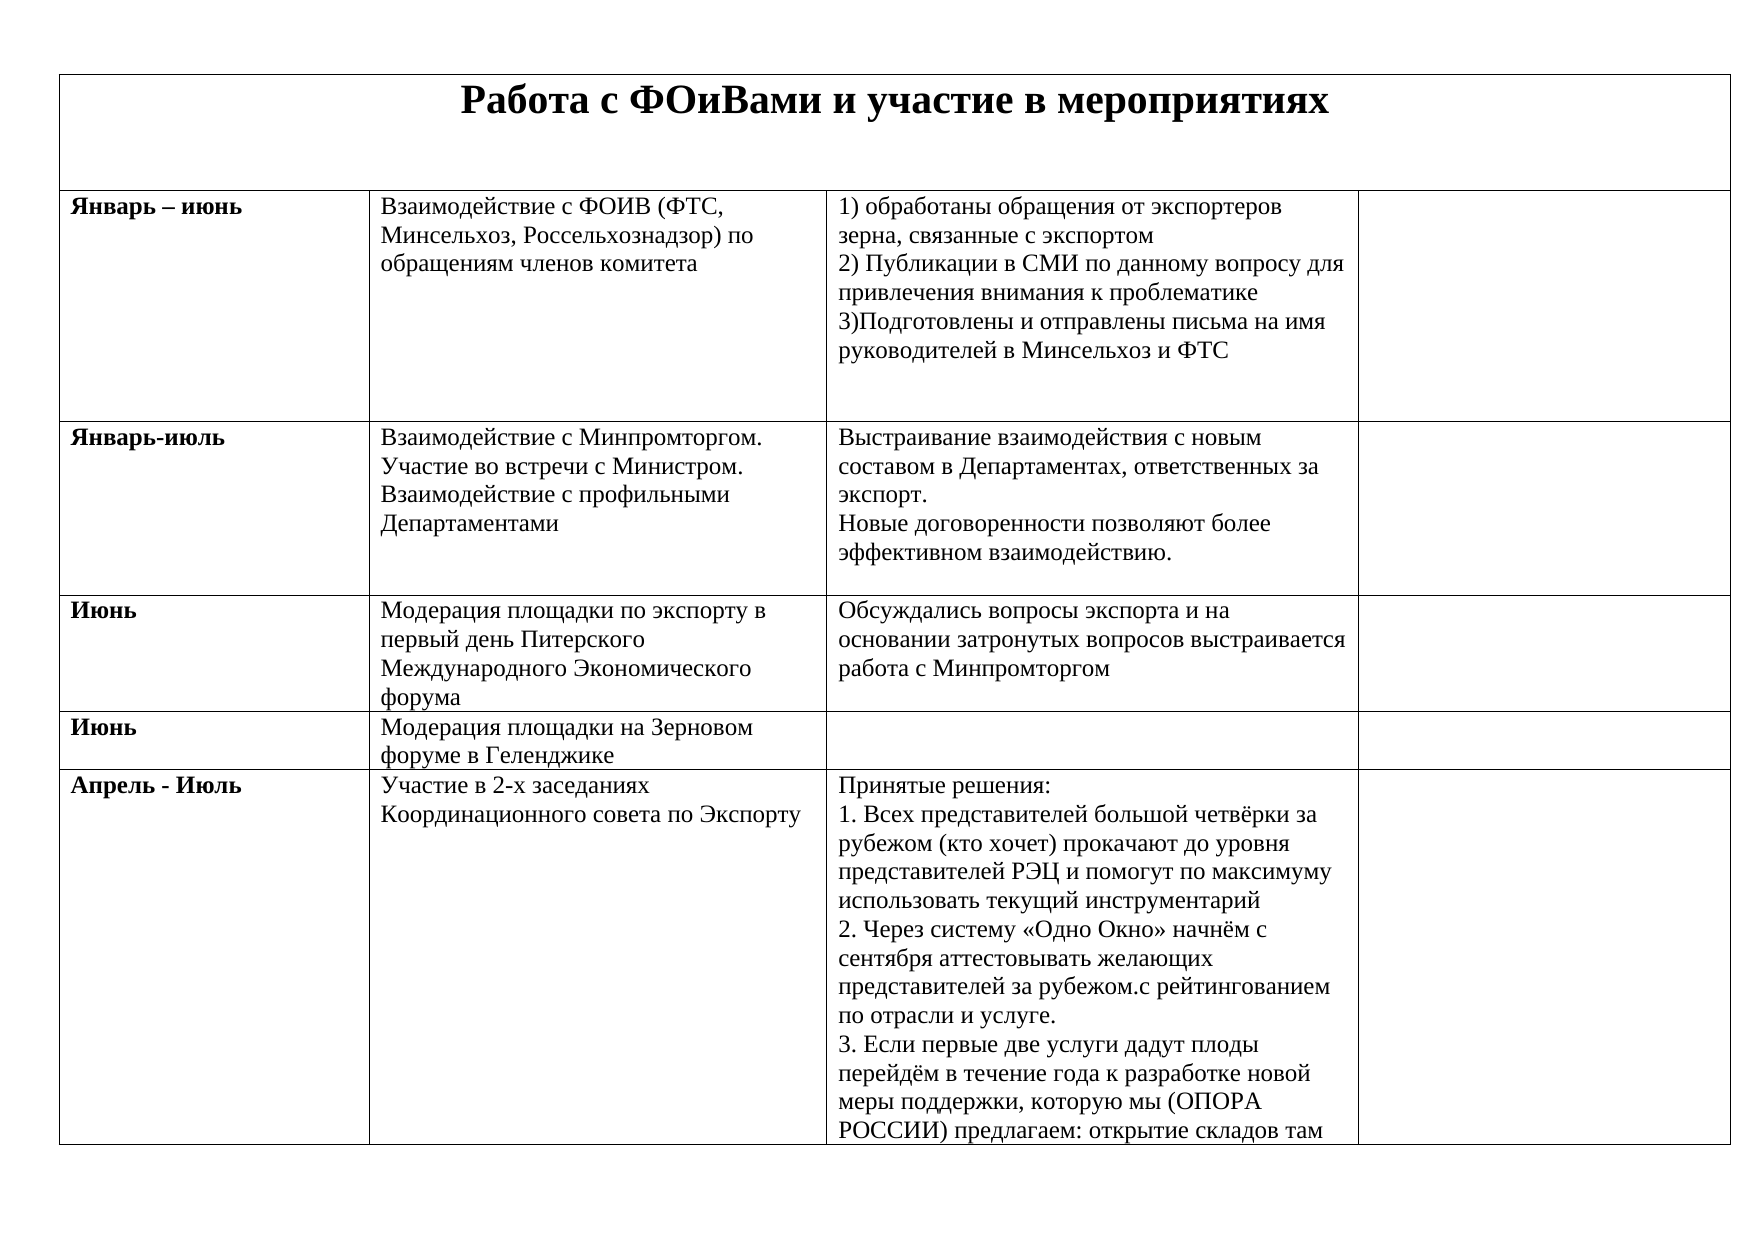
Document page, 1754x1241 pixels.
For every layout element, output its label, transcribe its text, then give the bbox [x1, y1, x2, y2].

table_cell Взаимодействие с Минпромторгом. Участие во встречи с Министром. Взаимодействие с профильными Департаментами [370, 422, 826, 594]
table_cell Июнь [60, 596, 369, 711]
table_cell [1359, 422, 1730, 594]
table_cell Модерация площадки на Зерновом форуме в Геленджике [370, 712, 826, 769]
table_cell Выстраивание взаимодействия с новым составом в Департаментах, ответственных за экспорт. Новые договоренности позволяют более эффективном взаимодействию. [827, 422, 1358, 594]
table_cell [827, 770, 1358, 1144]
table_cell Июнь [60, 712, 369, 769]
table_cell [827, 712, 1358, 769]
table_cell [1359, 770, 1730, 1144]
table_cell [1359, 191, 1730, 421]
table_cell 1) обработаны обращения от экспортеров зерна, связанные с экспортом 2) Публикации в СМИ по данному вопросу для привлечения внимания к проблематике 3)Подготовлены и отправлены письма на имя руководителей в Минсельхоз и ФТС [827, 191, 1358, 421]
table_cell [1359, 596, 1730, 711]
table_cell Апрель - Июль [60, 770, 369, 1144]
table_cell Взаимодействие с ФОИВ (ФТС, Минсельхоз, Россельхознадзор) по обращениям членов комитета [370, 191, 826, 421]
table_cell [370, 770, 826, 1144]
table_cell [60, 75, 1730, 190]
table_cell Январь – июнь [60, 191, 369, 421]
table_cell [1359, 712, 1730, 769]
table_cell Модерация площадки по экспорту в первый день Питерского Международного Экономического форума [370, 596, 826, 711]
table_cell Январь-июль [60, 422, 369, 594]
table_cell Обсуждались вопросы экспорта и на основании затронутых вопросов выстраивается работа с Минпромторгом [827, 596, 1358, 711]
